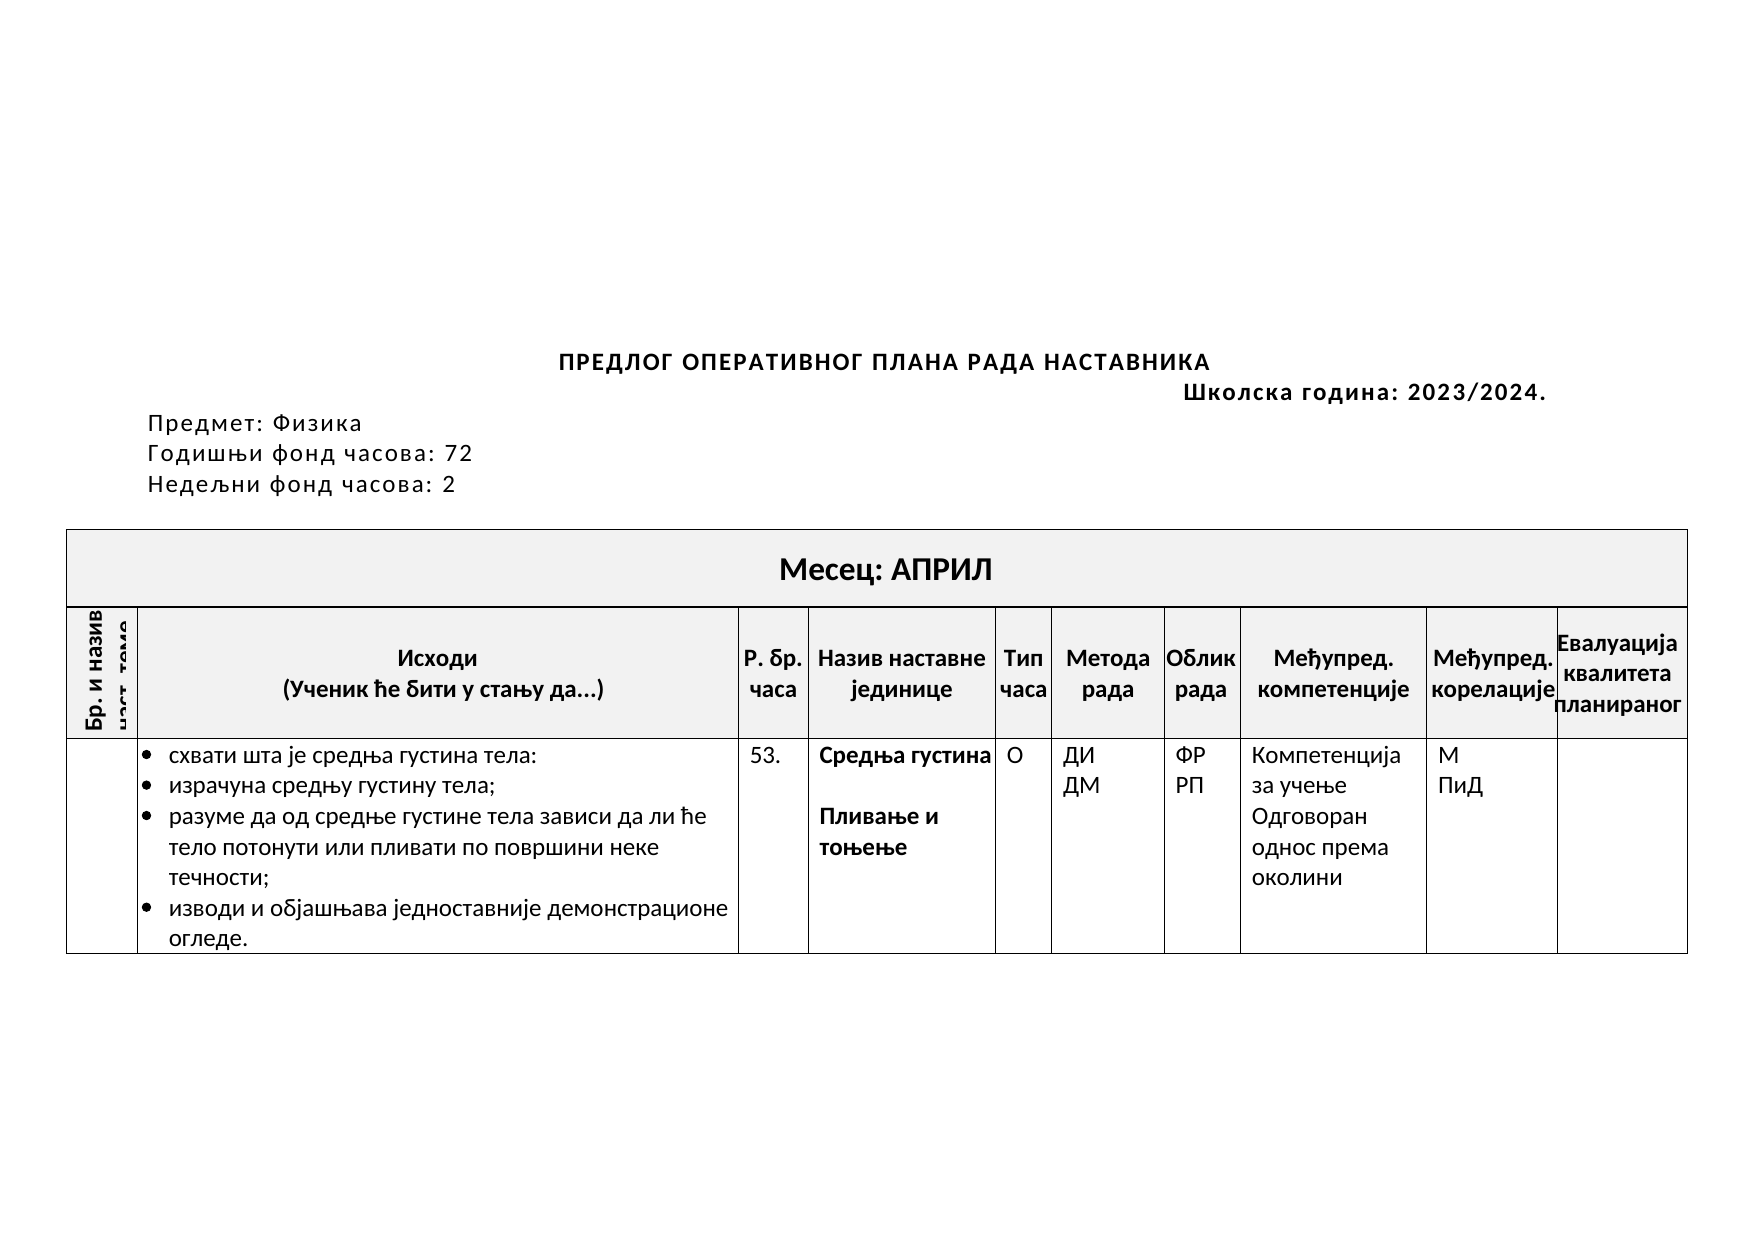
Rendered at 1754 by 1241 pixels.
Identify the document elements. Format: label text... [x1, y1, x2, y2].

text ПРЕДЛОГ ОПЕРАТИВНОГ ПЛАНА РАДА НАСТАВНИКА [148, 346, 1606, 377]
table_cell Назив наставне јединице [809, 608, 995, 738]
table_cell Међупред. корелације [1427, 608, 1557, 738]
table_cell Р. бр. часа [739, 608, 808, 738]
table_cell М ПиД [1427, 739, 1557, 953]
text Недељни фонд часова: 2 [148, 468, 1606, 499]
table_cell Компетенција за учење Одговоран однос према околини [1241, 739, 1426, 953]
table_cell Исходи (Ученик ће бити у стању да...) [138, 608, 738, 738]
table_cell Средња густина Пливање и тоњење [809, 739, 995, 953]
table_cell Метода рада [1052, 608, 1164, 738]
table_cell ФР РП [1165, 739, 1240, 953]
table_cell ДИ ДМ [1052, 739, 1164, 953]
table_cell 53. [739, 739, 808, 953]
table_cell Облик рада [1165, 608, 1240, 738]
table_cell Тип часа [996, 608, 1051, 738]
table_cell Евалуација квалитета планираног [1558, 608, 1687, 738]
table_cell О [996, 739, 1051, 953]
table_header Месец: АПРИЛ [67, 530, 1687, 606]
table_cell Међупред. компетенције [1241, 608, 1426, 738]
text Годишњи фонд часова: 72 [148, 438, 1606, 468]
table_cell [67, 739, 137, 953]
text Школска година: 2023/2024. [1048, 377, 1606, 407]
text Предмет: Физика [148, 407, 1606, 438]
table_cell [1558, 739, 1687, 953]
table_cell схвати шта је средња густина тела: израчуна средњу густину тела; разуме да од средње густине тела зависи да ли ће тело потонути или пливати пo пoвршини нeкe тeчнoсти; изводи и објашњава једноставније демонстрационе огледе. [138, 739, 738, 953]
table_cell Бр. и назив наст. теме [67, 608, 137, 738]
